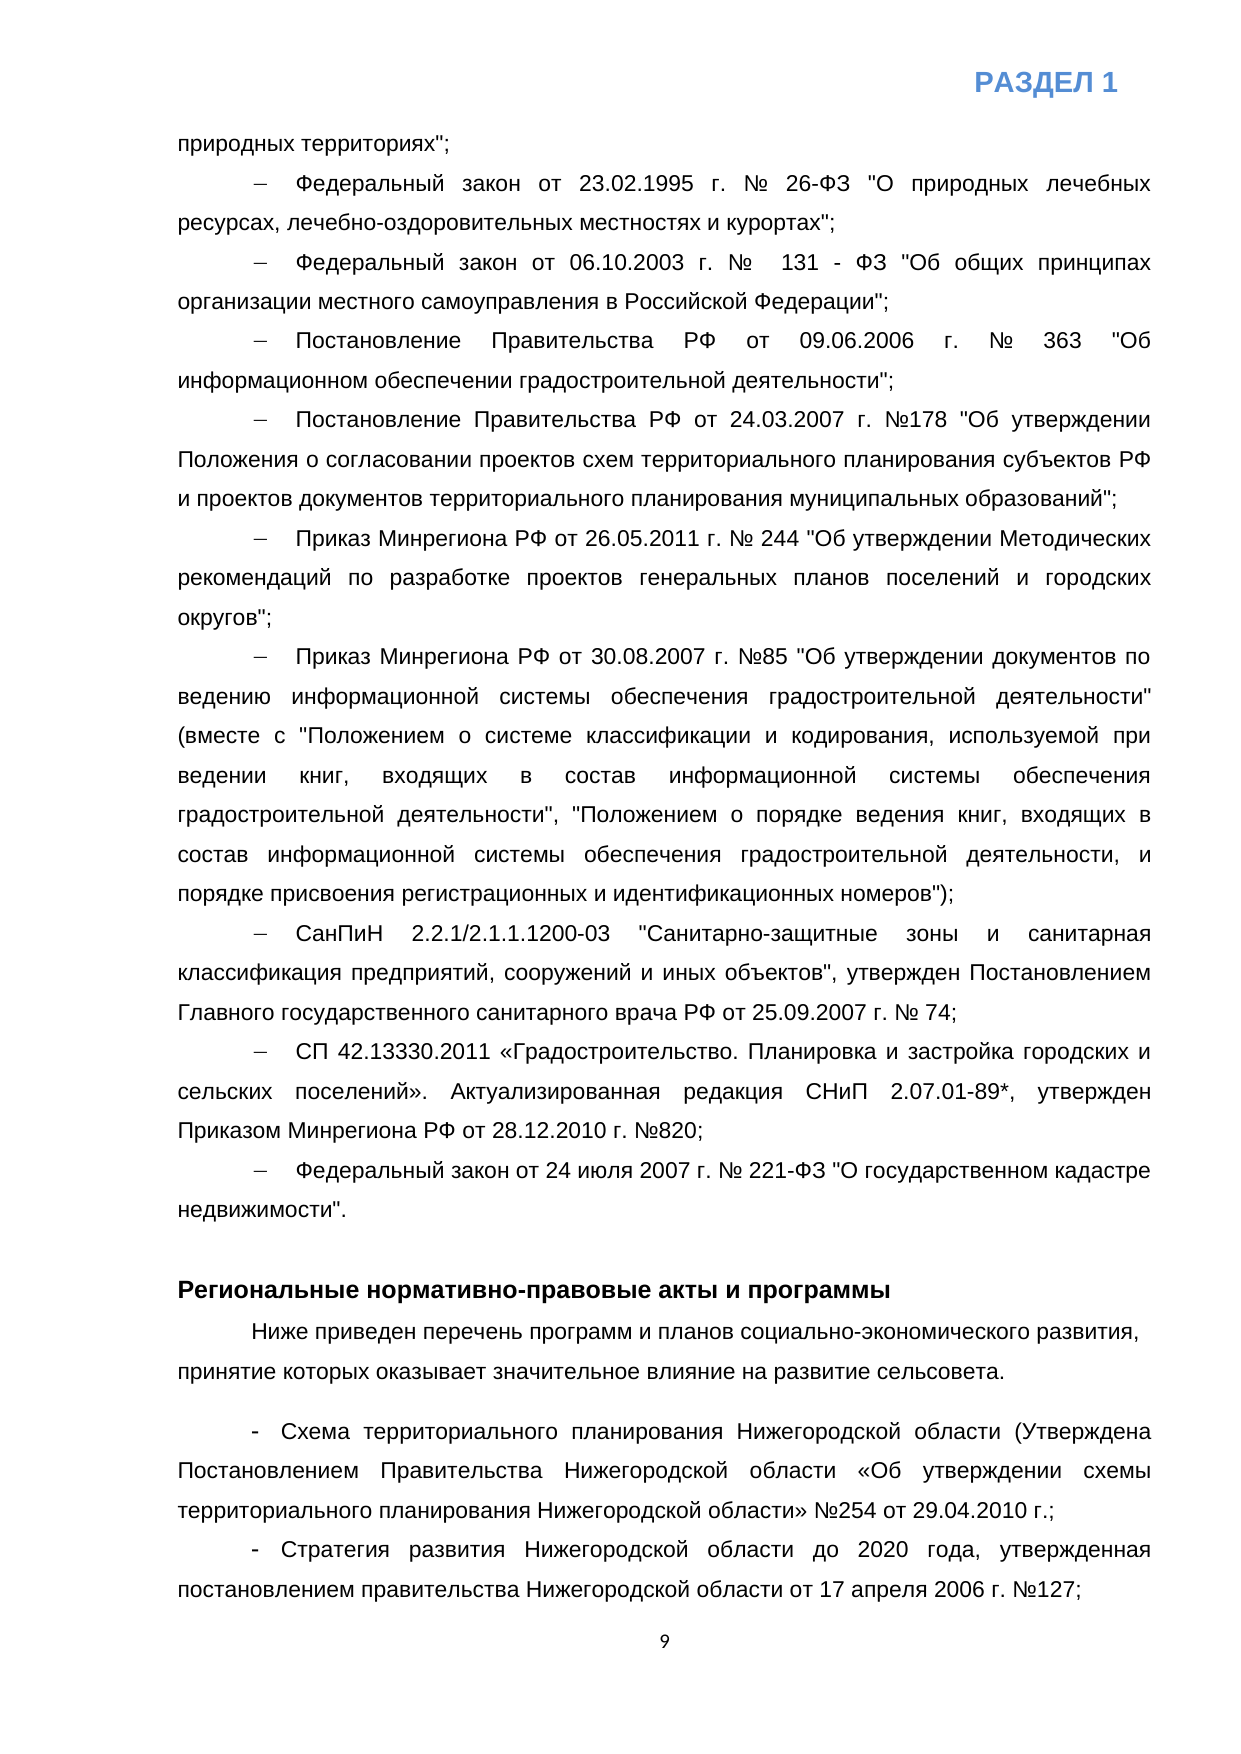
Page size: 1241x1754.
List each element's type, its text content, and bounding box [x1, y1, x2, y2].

list Федеральный закон от 06.10.2003 г. № 131 - ФЗ "Об общих принципах организации местного самоуправления в Российской Федерации"; [177, 248, 1152, 314]
list Постановление Правительства РФ от 24.03.2007 г. №178 "Об утверждении Положения о согласовании проектов схем территориального планирования субъектов РФ и проектов документов территориального планирования муниципальных образований"; [177, 406, 1152, 512]
list Стратегия развития Нижегородской области до 2020 года, утвержденная постановлением правительства Нижегородской области от 17 апреля 2006 г. №127; [177, 1536, 1152, 1602]
list Приказ Минрегиона РФ от 26.05.2011 г. № 244 "Об утверждении Методических рекомендаций по разработке проектов генеральных планов поселений и городских округов"; [177, 525, 1152, 630]
list Схема территориального планирования Нижегородской области (Утверждена Постановлением Правительства Нижегородской области «Об утверждении схемы территориального планирования Нижегородской области» №254 от 29.04.2010 г.; [177, 1418, 1152, 1523]
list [177, 130, 1152, 156]
text Региональные нормативно-правовые акты и программы [177, 1275, 1152, 1304]
list СП 42.13330.2011 «Градостроительство. Планировка и застройка городских и сельских поселений». Актуализированная редакция СНиП 2.07.01-89*, утвержден Приказом Минрегиона РФ от 28.12.2010 г. №820; [177, 1038, 1152, 1143]
list Приказ Минрегиона РФ от 30.08.2007 г. №85 "Об утверждении документов по ведению информационной системы обеспечения градостроительной деятельности" (вместе с "Положением о системе классификации и кодирования, используемой при ведении книг, входящих в состав информационной системы обеспечения градостроительной деятельности", "Положением о порядке ведения книг, входящих в состав информационной системы обеспечения градостроительной деятельности, и порядке присвоения регистрационных и идентификационных номеров"); [177, 643, 1152, 907]
list Федеральный закон от 24 июля 2007 г. № 221-ФЗ "О государственном кадастре недвижимости". [177, 1157, 1152, 1222]
list Федеральный закон от 23.02.1995 г. № 26-ФЗ "О природных лечебных ресурсах, лечебно-оздоровительных местностях и курортах"; [177, 169, 1152, 235]
text Ниже приведен перечень программ и планов социально-экономического развития, принятие которых оказывает значительное влияние на развитие сельсовета. [177, 1318, 1152, 1384]
list Постановление Правительства РФ от 09.06.2006 г. № 363 "Об информационном обеспечении градостроительной деятельности"; [177, 327, 1152, 393]
list СанПиН 2.2.1/2.1.1.1200-03 "Санитарно-защитные зоны и санитарная классификация предприятий, сооружений и иных объектов", утвержден Постановлением Главного государственного санитарного врача РФ от 25.09.2007 г. № 74; [177, 920, 1152, 1025]
